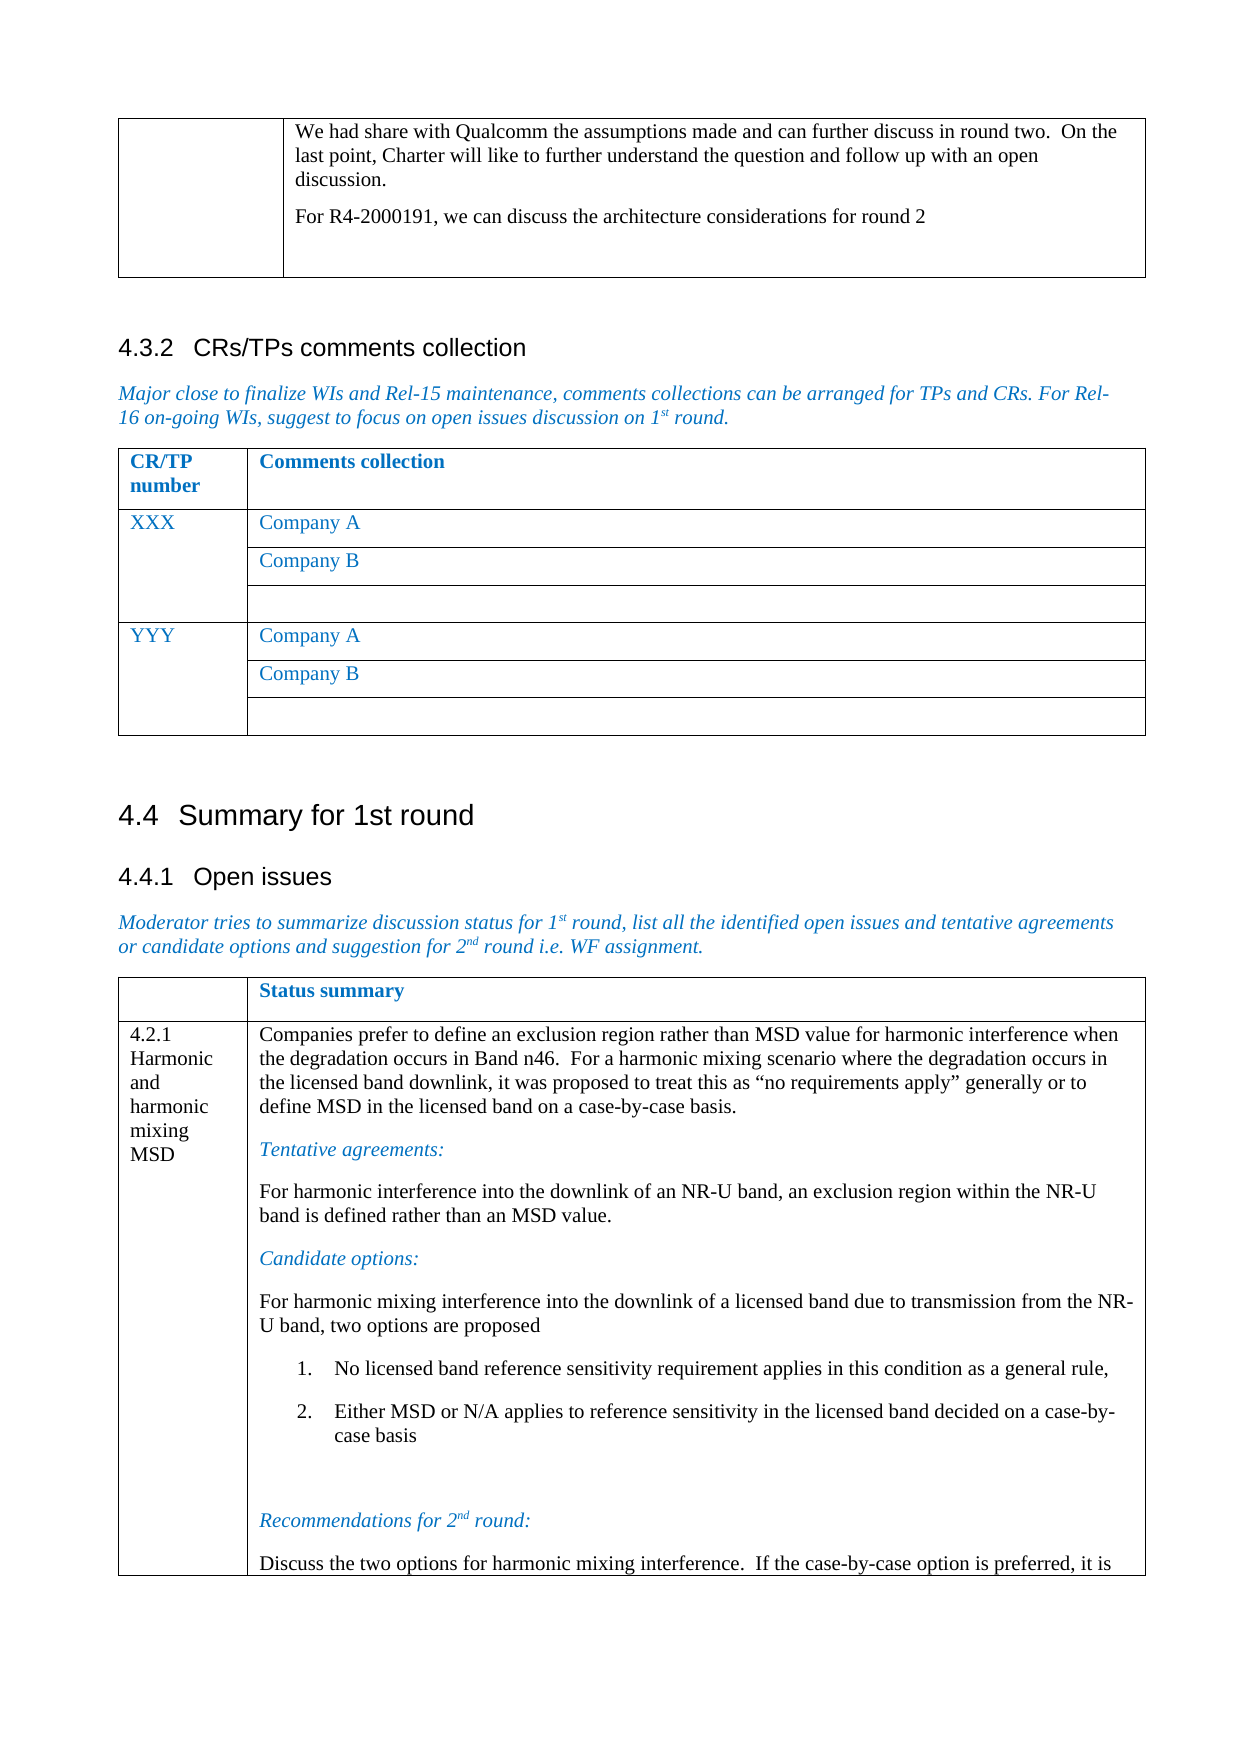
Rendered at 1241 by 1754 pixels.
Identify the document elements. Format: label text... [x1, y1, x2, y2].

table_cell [248, 1022, 1145, 1575]
table_cell [248, 586, 1145, 622]
table_cell Company A [248, 510, 1145, 547]
subtitle Open issues [118, 862, 1122, 891]
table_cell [284, 119, 1145, 277]
table_cell XXX [119, 510, 247, 622]
table_header [119, 978, 247, 1021]
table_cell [119, 1022, 247, 1575]
subtitle CRs/TPs comments collection [118, 333, 1122, 362]
table_cell [248, 698, 1145, 735]
table_header CR/TP number [119, 449, 247, 509]
table_cell YYY [119, 623, 247, 735]
subtitle Summary for 1st round [118, 797, 1122, 831]
text Major close to finalize WIs and Rel-15 maintenance, comments collections can be arranged for TPs and CRs. For Rel-16 on-going WIs, suggest to focus on open issues discussion on 1st round. [118, 381, 1122, 429]
table_cell Company B [248, 661, 1145, 697]
table_header Comments collection [248, 449, 1145, 509]
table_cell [119, 119, 283, 277]
table_cell Company A [248, 623, 1145, 660]
table_cell Company B [248, 548, 1145, 584]
table_header Status summary [248, 978, 1145, 1021]
text Moderator tries to summarize discussion status for 1st round, list all the identified open issues and tentative agreements or candidate options and suggestion for 2nd round i.e. WF assignment. [118, 910, 1122, 958]
